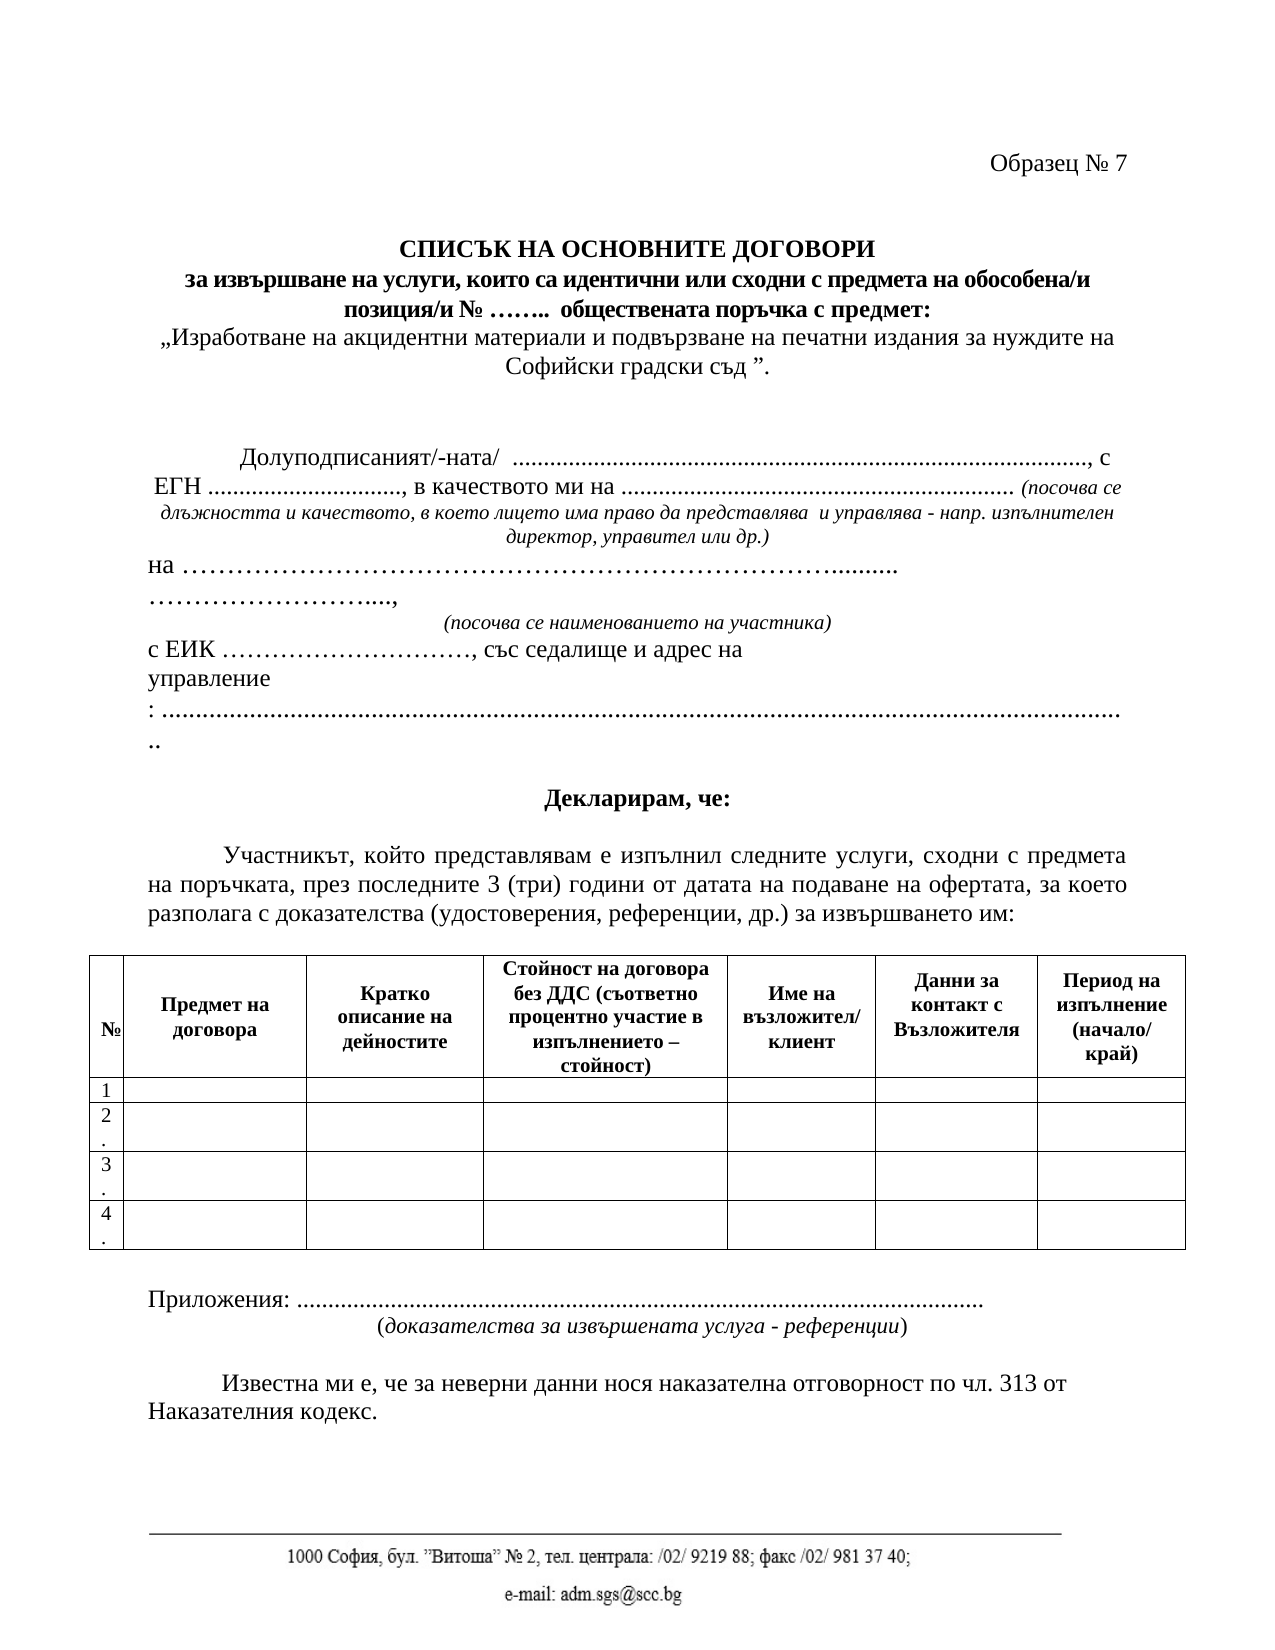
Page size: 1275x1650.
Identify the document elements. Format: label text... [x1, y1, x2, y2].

table_cell [1038, 1201, 1185, 1249]
table_cell [728, 1201, 875, 1249]
table_header Стойност на договора без ДДС (съответно процентно участие в изпълнението – стойност) [484, 956, 727, 1077]
table_cell [307, 1152, 483, 1200]
table_cell [1038, 1078, 1185, 1102]
table_cell [484, 1201, 727, 1249]
table_header Име на възложител/клиент [728, 956, 875, 1077]
table_header Предмет на договора [124, 956, 306, 1077]
text СПИСЪК НА ОСНОВНИТЕ ДОГОВОРИ [148, 234, 1127, 263]
text Известна ми е, че за неверни данни нося наказателна отговорност по чл. 313 от Наказателния кодекс. [148, 1368, 1127, 1425]
table_cell [728, 1078, 875, 1102]
table_cell [876, 1152, 1037, 1200]
table_cell [728, 1103, 875, 1151]
text за извършване на услуги, които са идентични или сходни с предмета на обособена/и позиция/и № …….. обществената поръчка с предмет: [148, 263, 1127, 322]
table_cell 4. [90, 1201, 123, 1249]
table_cell [124, 1152, 306, 1200]
table_cell [124, 1103, 306, 1151]
text на ………………………………………………………………..........……………………...., [148, 548, 1127, 610]
text (посочва се наименованието на участника) [148, 610, 1127, 634]
table_cell [484, 1152, 727, 1200]
table_cell [484, 1078, 727, 1102]
text Приложения: .............................................................................................................. [148, 1284, 1127, 1313]
table_cell 2. [90, 1103, 123, 1151]
table_cell [124, 1201, 306, 1249]
table_header Кратко описание на дейностите [307, 956, 483, 1077]
table_cell [124, 1078, 306, 1102]
table_cell [876, 1201, 1037, 1249]
table_cell [307, 1078, 483, 1102]
table_header № [90, 956, 123, 1077]
text Долуподписаният/-ната/ ............................................................................................, с ЕГН ..............................., в качеството ми на ............................................................... (посочва се длъжността и качеството, в което лицето има право да представлява и управлява - напр. изпълнителен директор, управител или др.) [148, 442, 1127, 548]
text (доказателства за извършената услуга - референции) [148, 1313, 1127, 1339]
table_cell [876, 1103, 1037, 1151]
table_cell 3. [90, 1152, 123, 1200]
text Участникът, който представлявам е изпълнил следните услуги, сходни с предмета на поръчката, през последните 3 (три) години от датата на подаване на офертата, за коeто разполага с доказателства (удостоверения, референции, др.) за извършването им: [148, 840, 1127, 927]
table_cell [1038, 1103, 1185, 1151]
table_header Данни за контакт с Възложителя [876, 956, 1037, 1077]
table_cell [728, 1152, 875, 1200]
table_header Период на изпълнение (начало/край) [1038, 956, 1185, 1077]
table_cell [876, 1078, 1037, 1102]
text Образец № 7 [148, 148, 1127, 176]
picture [147, 1531, 1066, 1614]
table_cell 1 [90, 1078, 123, 1102]
table_cell [484, 1103, 727, 1151]
text Декларирам, че: [148, 783, 1127, 812]
table_cell [1038, 1152, 1185, 1200]
table_cell [307, 1201, 483, 1249]
table_cell [307, 1103, 483, 1151]
text с ЕИК …………………………, със седалище и адрес на управление: ................................................................................................................................................ [148, 634, 1127, 754]
text „Изработване на акцидентни материали и подвързване на печатни издания за нуждите на Софийски градски съд ”. [148, 322, 1127, 380]
